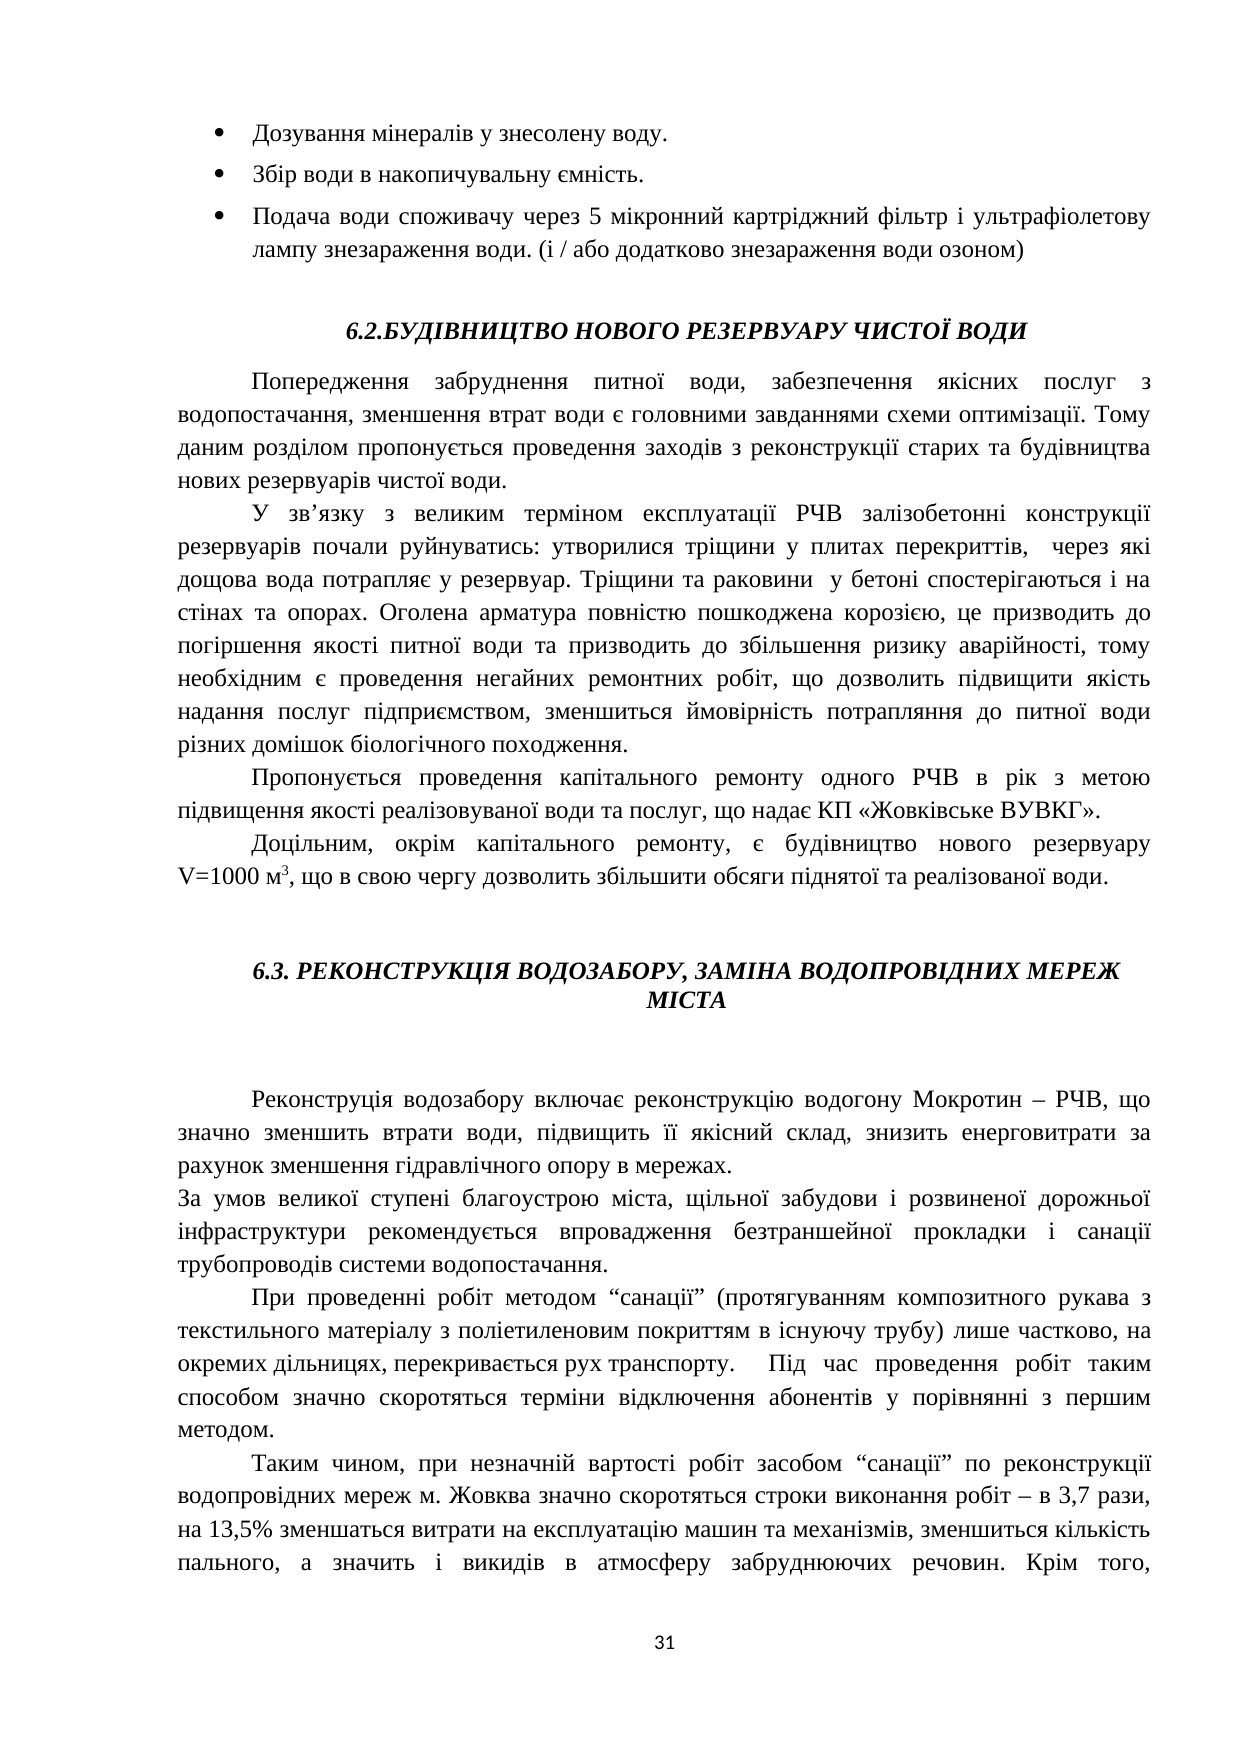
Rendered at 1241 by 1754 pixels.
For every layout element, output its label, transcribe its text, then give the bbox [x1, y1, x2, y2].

text Попередження забруднення питної води, забезпечення якісних послуг з водопостачання, зменшення втрат води є головними завданнями схеми оптимізації. Тому даним розділом пропонується проведення заходів з реконструкції старих та будівництва нових резервуарів чистої води. [177, 366, 1152, 494]
list Подача води споживачу через 5 мікронний картріджний фільтр і ультрафіолетову лампу знезараження води. (і / або додатково знезараження води озоном) [215, 201, 1152, 263]
text При проведенні робіт методом “санації” (протягуванням композитного рукава з текстильного матеріалу з поліетиленовим покриттям в існуючу трубу) лише частково, на окремих дільницях, перекривається рух транспорту. Під час проведення робіт таким способом значно скоротяться терміни відключення абонентів у порівнянні з першим методом. [177, 1282, 1152, 1443]
text Пропонується проведення капітального ремонту одного РЧВ в рік з метою підвищення якості реалізовуваної води та послуг, що надає КП «Жовківське ВУВКГ». [177, 762, 1152, 824]
list Дозування мінералів у знесолену воду. [215, 118, 1152, 147]
text Доцільним, окрім капітального ремонту, є будівництво нового резервуару V=1000 м3, що в свою чергу дозволить збільшити обсяги піднятої та реалізованої води. [177, 828, 1152, 890]
text 6.2.БУДІВНИЦТВО НОВОГО РЕЗЕРВУАРУ ЧИСТОЇ ВОДИ [222, 316, 1152, 345]
text Реконструція водозабору включає реконструкцію водогону Мокротин – РЧВ, що значно зменшить втрати води, підвищить її якісний склад, знизить енерговитрати за рахунок зменшення гідравлічного опору в мережах. [177, 1084, 1152, 1179]
text 6.3. РЕКОНСТРУКЦІЯ ВОДОЗАБОРУ, ЗАМІНА ВОДОПРОВІДНИХ МЕРЕЖ МІСТА [222, 956, 1152, 1014]
text У зв’язку з великим терміном експлуатації РЧВ залізобетонні конструкції резервуарів почали руйнуватись: утворилися тріщини у плитах перекриттів, через які дощова вода потрапляє у резервуар. Тріщини та раковини у бетоні спостерігаються і на стінах та опорах. Оголена арматура повністю пошкоджена корозією, це призводить до погіршення якості питної води та призводить до збільшення ризику аварійності, тому необхідним є проведення негайних ремонтних робіт, що дозволить підвищити якість надання послуг підприємством, зменшиться ймовірність потрапляння до питної води різних домішок біологічного походження. [177, 498, 1152, 758]
list Збір води в накопичувальну ємність. [215, 159, 1152, 188]
text За умов великої ступені благоустрою міста, щільної забудови і розвиненої дорожньої інфраструктури рекомендується впровадження безтраншейної прокладки і санації трубопроводів системи водопостачання. [177, 1183, 1152, 1278]
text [177, 1448, 1152, 1575]
